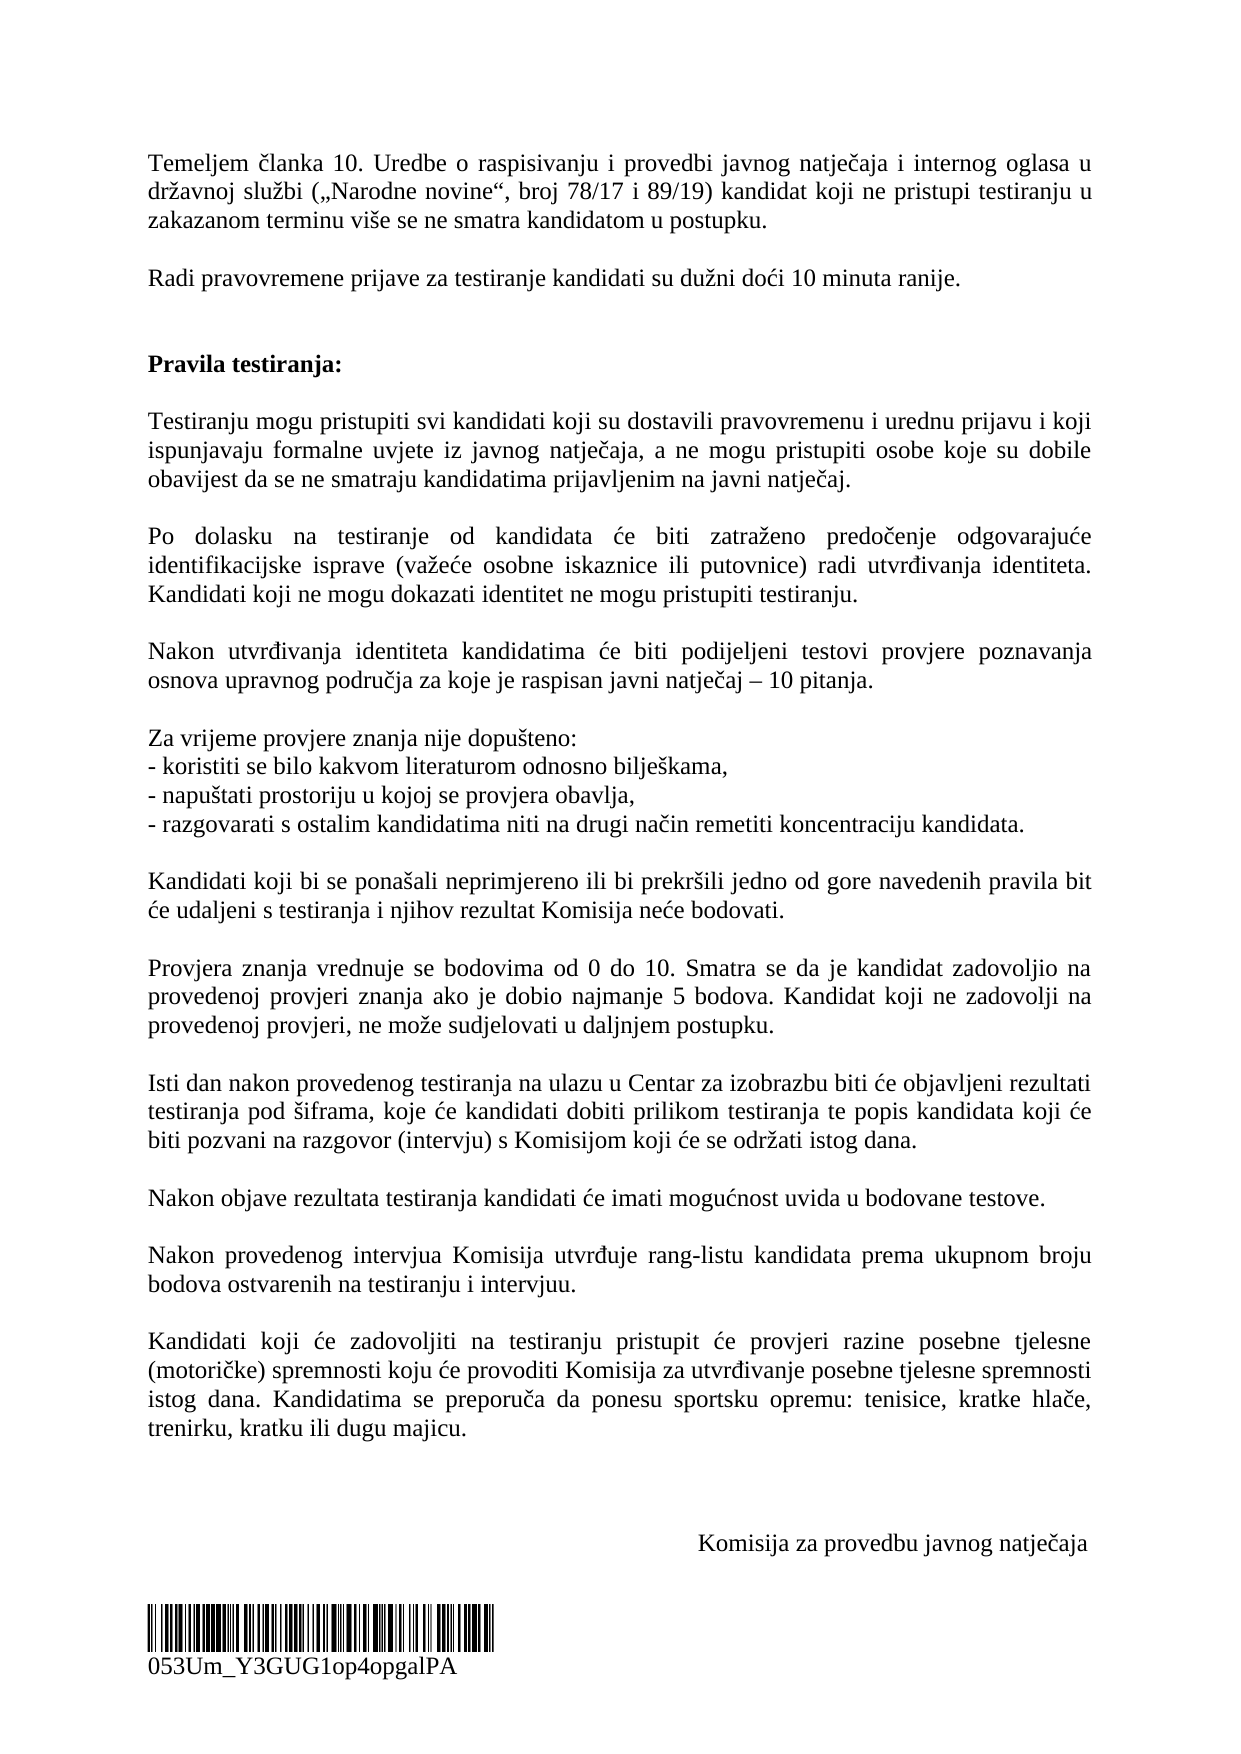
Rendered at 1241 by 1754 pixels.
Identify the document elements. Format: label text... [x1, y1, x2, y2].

text Kandidati koji bi se ponašali neprimjereno ili bi prekršili jedno od gore navedenih pravila bit će udaljeni s testiranja i njihov rezultat Komisija neće bodovati. [148, 866, 1093, 924]
text Nakon utvrđivanja identiteta kandidatima će biti podijeljeni testovi provjere poznavanja osnova upravnog područja za koje je raspisan javni natječaj – 10 pitanja. [148, 636, 1093, 694]
text - razgovarati s ostalim kandidatima niti na drugi način remetiti koncentraciju kandidata. [148, 809, 1093, 838]
text Nakon provedenog intervjua Komisija utvrđuje rang-listu kandidata prema ukupnom broju bodova ostvarenih na testiranju i intervjuu. [148, 1240, 1093, 1298]
text Komisija za provedbu javnog natječaja [148, 1528, 1093, 1556]
picture [147, 1604, 494, 1652]
text Za vrijeme provjere znanja nije dopušteno: [148, 723, 1093, 751]
text - koristiti se bilo kakvom literaturom odnosno bilješkama, [148, 751, 1093, 780]
text - napuštati prostoriju u kojoj se provjera obavlja, [148, 780, 1093, 809]
text Testiranju mogu pristupiti svi kandidati koji su dostavili pravovremenu i urednu prijavu i koji ispunjavaju formalne uvjete iz javnog natječaja, a ne mogu pristupiti osobe koje su dobile obavijest da se ne smatraju kandidatima prijavljenim na javni natječaj. [148, 406, 1093, 493]
text Isti dan nakon provedenog testiranja na ulazu u Centar za izobrazbu biti će objavljeni rezultati testiranja pod šiframa, koje će kandidati dobiti prilikom testiranja te popis kandidata koji će biti pozvani na razgovor (intervju) s Komisijom koji će se održati istog dana. [148, 1068, 1093, 1154]
text Nakon objave rezultata testiranja kandidati će imati mogućnost uvida u bodovane testove. [148, 1183, 1093, 1211]
text Po dolasku na testiranje od kandidata će biti zatraženo predočenje odgovarajuće identifikacijske isprave (važeće osobne iskaznice ili putovnice) radi utvrđivanja identiteta. Kandidati koji ne mogu dokazati identitet ne mogu pristupiti testiranju. [148, 521, 1093, 608]
text Radi pravovremene prijave za testiranje kandidati su dužni doći 10 minuta ranije. [148, 263, 1093, 291]
text Pravila testiranja: [148, 349, 1093, 378]
text Provjera znanja vrednuje se bodovima od 0 do 10. Smatra se da je kandidat zadovoljio na provedenoj provjeri znanja ako je dobio najmanje 5 bodova. Kandidat koji ne zadovolji na provedenoj provjeri, ne može sudjelovati u daljnjem postupku. [148, 953, 1093, 1039]
text Temeljem članka 10. Uredbe o raspisivanju i provedbi javnog natječaja i internog oglasa u državnoj službi („Narodne novine“, broj 78/17 i 89/19) kandidat koji ne pristupi testiranju u zakazanom terminu više se ne smatra kandidatom u postupku. [148, 148, 1093, 234]
text Kandidati koji će zadovoljiti na testiranju pristupit će provjeri razine posebne tjelesne (motoričke) spremnosti koju će provoditi Komisija za utvrđivanje posebne tjelesne spremnosti istog dana. Kandidatima se preporuča da ponesu sportsku opremu: tenisice, kratke hlače, trenirku, kratku ili dugu majicu. [148, 1326, 1093, 1441]
